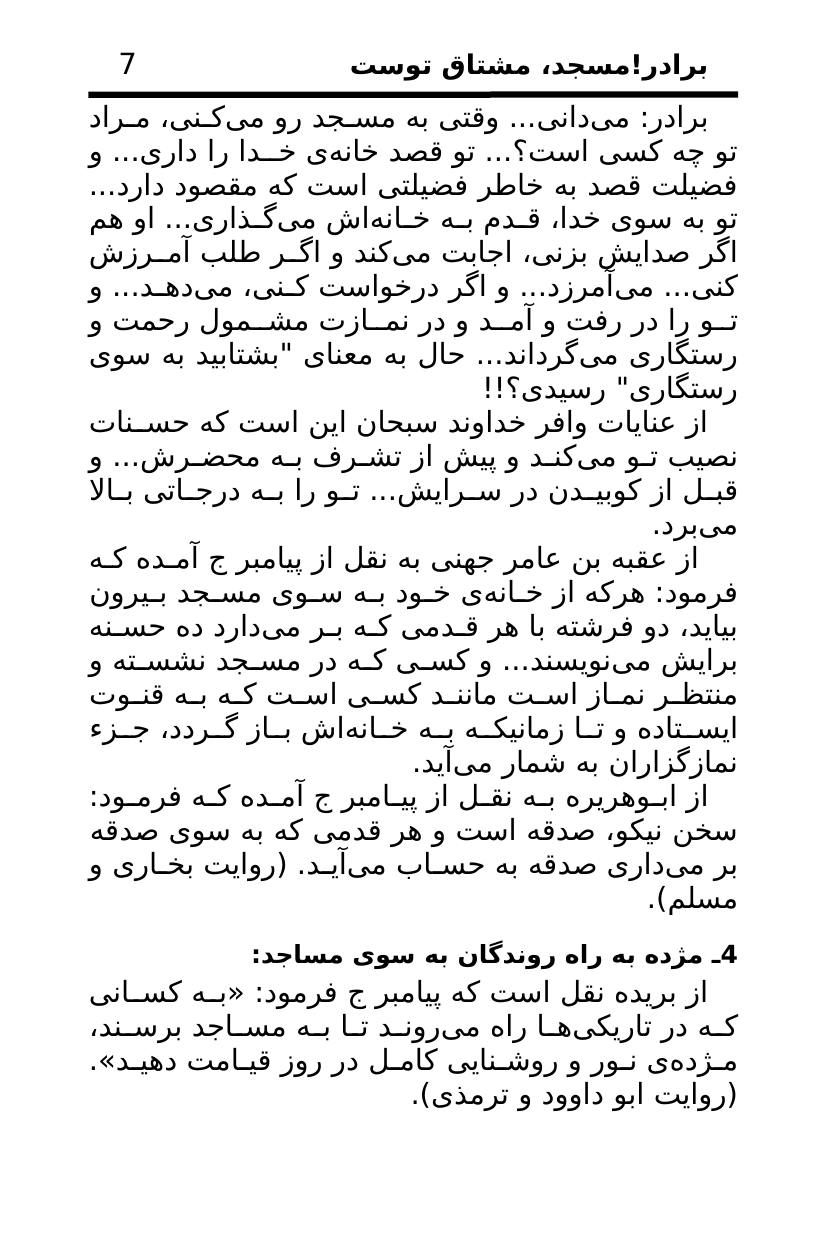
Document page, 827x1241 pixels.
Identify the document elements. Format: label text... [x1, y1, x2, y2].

text از ابوهریره به نقل از پیامبر ج آمده که فرمود: سخن نیکو، صدقه است و هر قدمی که به سوی صدقه بر می‌داری صدقه به حساب می‌آید. (روایت بخاری و مسلم). [89, 779, 738, 915]
text برادر: می‌دانی... وقتی به مسجد رو می‌کنی، مراد تو چه کسی است؟... تو قصد خانه‌ی خدا را داری... و فضیلت قصد به خاطر فضیلتی است که مقصود دارد... تو به سوی خدا، قدم به خانه‌اش می‌گذاری... او هم اگر صدایش بزنی، اجابت می‌کند و اگر طلب آمرزش کنی... می‌آمرزد... و اگر درخواست کنی، می‌دهد... و تو را در رفت و آمد و در نمازت مشمول رحمت و رستگاری می‌گرداند... حال به معنای "بشتابید به سوی رستگاری" رسیدی؟!! [89, 100, 738, 406]
text از بریده نقل است که پیامبر ج فرمود: «به کسانی که در تاریکی‌ها راه می‌روند تا به مساجد برسند، مژده‌ی نور و روشنایی کامل در روز قیامت دهید». (روایت ابو داوود و ترمذی). [89, 975, 738, 1111]
text 4ـ مژده به راه روندگان به سوی مساجد: [89, 940, 738, 969]
text از عنایات وافر خداوند سبحان این است که حسنات نصیب تو می‌کند و پیش از تشرف به محضرش... و قبل از کوبیدن در سرایش... تو را به درجاتی بالا می‌برد. [89, 406, 738, 541]
text از عقبه بن عامر جهنی به نقل از پیامبر ج آمده که فرمود: هرکه از خانه‌ی خود به سوی مسجد بیرون بیاید، دو فرشته با هر قدمی که بر می‌دارد ده حسنه برایش می‌نویسند... و کسی که در مسجد نشسته و منتظر نماز است مانند کسی است که به قنوت ایستاده و تا زمانیکه به خانه‌اش باز گردد، جزء نمازگزاران به شمار می‌آید. [89, 541, 738, 779]
